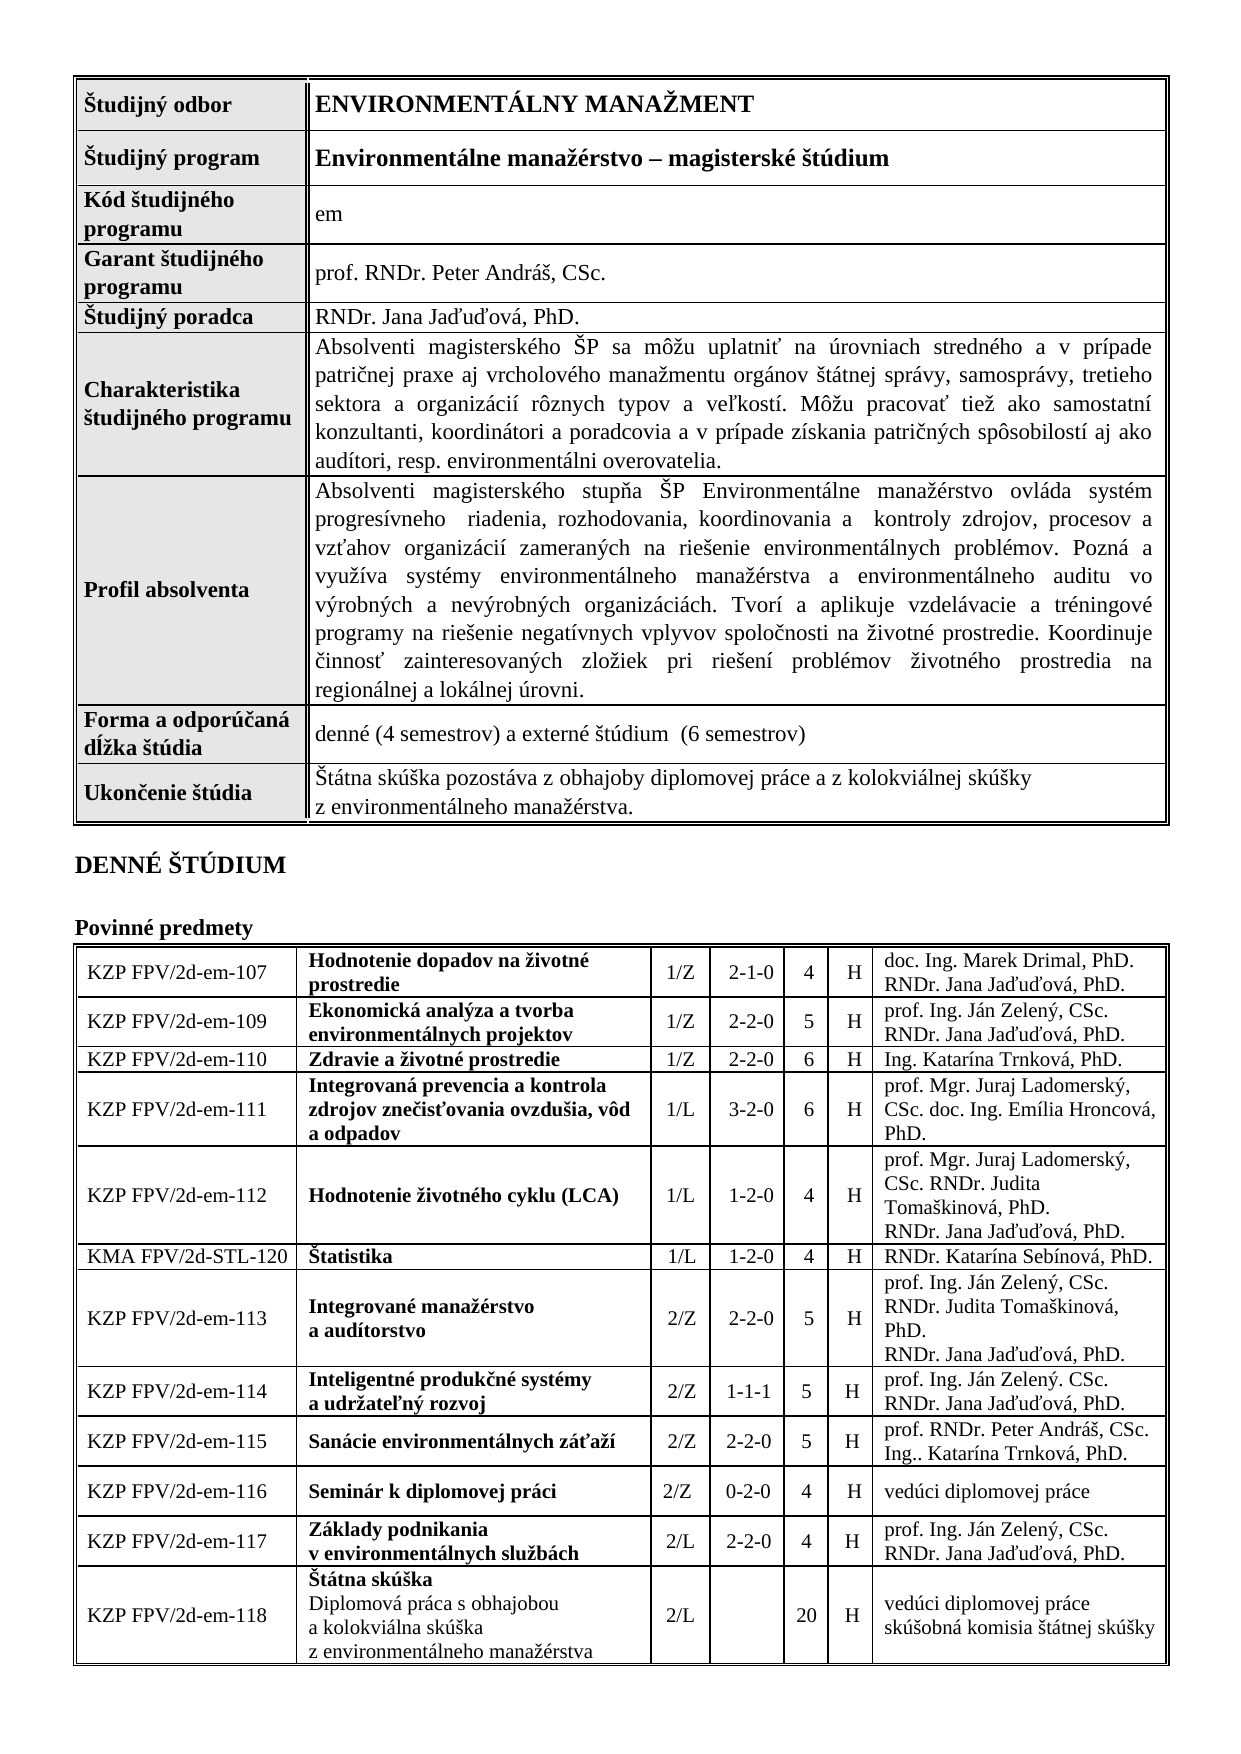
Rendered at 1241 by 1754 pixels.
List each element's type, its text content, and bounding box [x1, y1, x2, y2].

table_cell 2-2-0 [711, 1517, 783, 1565]
table_cell KZP FPV/2d-em-117 [77, 1516, 296, 1565]
table_cell 2-2-0 [711, 1417, 783, 1465]
table_cell RNDr. Katarína Sebínová, PhD. [873, 1245, 1165, 1268]
table_cell H [829, 1270, 872, 1366]
table_cell KZP FPV/2d-em-111 [77, 1072, 296, 1145]
table_cell 2/Z [652, 1270, 709, 1366]
table_cell Sanácie environmentálnych záťaží [297, 1417, 650, 1465]
table_cell 0-2-0 [711, 1467, 783, 1515]
table_cell prof. Mgr. Juraj Ladomerský, CSc. RNDr. Judita Tomaškinová, PhD. RNDr. Jana Jaďuďová, PhD. [873, 1147, 1165, 1243]
table_cell 4 [785, 1245, 827, 1268]
table_cell 5 [785, 1417, 827, 1465]
table_cell 2-2-0 [711, 1047, 783, 1071]
table_cell Kód študijného programu [77, 186, 305, 243]
table_cell H [829, 1147, 872, 1243]
table_cell Základy podnikania v environmentálnych službách [297, 1517, 650, 1565]
table_cell vedúci diplomovej práce skúšobná komisia štátnej skúšky [873, 1567, 1165, 1663]
table_cell Zdravie a životné prostredie [297, 1047, 650, 1071]
table_cell H [829, 1567, 872, 1663]
table_cell Forma a odporúčaná dĺžka štúdia [77, 705, 305, 763]
table_cell 1-1-1 [711, 1367, 783, 1415]
table_cell Hodnotenie životného cyklu (LCA) [297, 1147, 650, 1243]
table_header H [829, 948, 872, 996]
table_cell prof. RNDr. Peter Andráš, CSc. [310, 245, 1165, 301]
table_cell 2/Z [652, 1467, 709, 1515]
table_cell Integrované manažérstvo a audítorstvo [297, 1270, 650, 1366]
table_cell 2-2-0 [711, 998, 783, 1046]
table_header 4 [785, 948, 827, 996]
table_cell 2/L [652, 1517, 709, 1565]
table_cell Charakteristika študijného programu [77, 333, 305, 475]
table_cell KZP FPV/2d-em-110 [77, 1047, 296, 1071]
table_cell 6 [785, 1073, 827, 1145]
table_cell 1/Z [652, 998, 709, 1046]
table_cell Absolventi magisterského ŠP sa môžu uplatniť na úrovniach stredného a v prípade patričnej praxe aj vrcholového manažmentu orgánov štátnej správy, samosprávy, tretieho sektora a organizácií rôznych typov a veľkostí. Môžu pracovať tiež ako samostatní konzultanti, koordinátori a poradcovia a v prípade získania patričných spôsobilostí aj ako audítori, resp. environmentálni overovatelia. [310, 333, 1165, 475]
table_cell KZP FPV/2d-em-113 [77, 1270, 296, 1366]
table_cell 2/Z [652, 1417, 709, 1465]
table_cell vedúci diplomovej práce [873, 1467, 1165, 1515]
table_cell Ukončenie štúdia [77, 764, 308, 821]
table_cell Garant študijného programu [77, 244, 305, 301]
table_cell 4 [785, 1517, 827, 1565]
text Povinné predmety [74, 914, 1165, 940]
table_cell prof. Ing. Ján Zelený, CSc. RNDr. Jana Jaďuďová, PhD. [873, 1517, 1165, 1565]
table_cell KZP FPV/2d-em-115 [77, 1416, 296, 1465]
table_cell prof. RNDr. Peter Andráš, CSc. Ing.. Katarína Trnková, PhD. [873, 1417, 1165, 1465]
table_cell 6 [785, 1047, 827, 1071]
table_cell 1-2-0 [711, 1147, 783, 1243]
table_cell denné (4 semestrov) a externé štúdium (6 semestrov) [310, 706, 1165, 763]
table_cell Ekonomická analýza a tvorba environmentálnych projektov [297, 998, 650, 1046]
table_cell Študijný poradca [77, 303, 305, 331]
table_cell Študijný program [77, 131, 305, 184]
table_cell 3-2-0 [711, 1073, 783, 1145]
table_cell 2/L [652, 1567, 709, 1663]
table_cell Environmentálne manažérstvo – magisterské štúdium [310, 131, 1165, 184]
table_cell H [829, 1047, 872, 1071]
table_cell 1-2-0 [711, 1245, 783, 1268]
table_cell prof. Ing. Ján Zelený, CSc. RNDr. Judita Tomaškinová, PhD. RNDr. Jana Jaďuďová, PhD. [873, 1270, 1165, 1366]
table_cell KZP FPV/2d-em-118 [77, 1566, 296, 1663]
table_cell KZP FPV/2d-em-112 [77, 1146, 296, 1243]
table_cell 1/L [652, 1245, 709, 1268]
table_cell H [829, 1417, 872, 1465]
table_cell Integrovaná prevencia a kontrola zdrojov znečisťovania ovzdušia, vôd a odpadov [297, 1073, 650, 1145]
table_cell RNDr. Jana Jaďuďová, PhD. [310, 303, 1165, 331]
table_cell KZP FPV/2d-em-116 [77, 1466, 296, 1515]
table_cell [711, 1567, 783, 1663]
table_header KZP FPV/2d-em-107 [77, 948, 296, 996]
table_cell 4 [785, 1467, 827, 1515]
text DENNÉ ŠTÚDIUM [74, 850, 1165, 878]
table_cell H [829, 1467, 872, 1515]
table_cell KZP FPV/2d-em-114 [77, 1367, 296, 1415]
table_cell Absolventi magisterského stupňa ŠP Environmentálne manažérstvo ovláda systém progresívneho riadenia, rozhodovania, koordinovania a kontroly zdrojov, procesov a vzťahov organizácií zameraných na riešenie environmentálnych problémov. Pozná a využíva systémy environmentálneho manažérstva a environmentálneho auditu vo výrobných a nevýrobných organizáciách. Tvorí a aplikuje vzdelávacie a tréningové programy na riešenie negatívnych vplyvov spoločnosti na životné prostredie. Koordinuje činnosť zainteresovaných zložiek pri riešení problémov životného prostredia na regionálnej a lokálnej úrovni. [310, 477, 1165, 704]
table_cell Inteligentné produkčné systémy a udržateľný rozvoj [297, 1367, 650, 1415]
table_header ENVIRONMENTÁLNY MANAŽMENT [308, 79, 1165, 130]
table_cell em [310, 186, 1165, 243]
table_cell prof. Ing. Ján Zelený, CSc. RNDr. Jana Jaďuďová, PhD. [873, 998, 1165, 1046]
table_cell Štátna skúška Diplomová práca s obhajobou a kolokviálna skúška z environmentálneho manažérstva [297, 1567, 650, 1663]
table_header Hodnotenie dopadov na životné prostredie [297, 948, 650, 996]
table_cell 20 [785, 1567, 827, 1663]
table_cell H [829, 998, 872, 1046]
table_cell prof. Mgr. Juraj Ladomerský, CSc. doc. Ing. Emília Hroncová, PhD. [873, 1073, 1165, 1145]
table_cell KZP FPV/2d-em-109 [77, 997, 296, 1046]
table_cell 5 [785, 1367, 827, 1415]
table_header 1/Z [652, 948, 709, 996]
table_cell 1/L [652, 1073, 709, 1145]
table_header Študijný odbor [75, 77, 308, 130]
table_cell Seminár k diplomovej práci [297, 1467, 650, 1515]
table_cell Ing. Katarína Trnková, PhD. [873, 1047, 1165, 1071]
table_cell 2/Z [652, 1367, 709, 1415]
table_cell 2-2-0 [711, 1270, 783, 1366]
table_cell H [829, 1073, 872, 1145]
table_cell KMA FPV/2d-STL-120 [77, 1244, 296, 1268]
table_header doc. Ing. Marek Drimal, PhD. RNDr. Jana Jaďuďová, PhD. [873, 948, 1165, 996]
table_cell H [829, 1245, 872, 1268]
table_cell 5 [785, 998, 827, 1046]
table_cell H [829, 1517, 872, 1565]
table_cell prof. Ing. Ján Zelený. CSc. RNDr. Jana Jaďuďová, PhD. [873, 1367, 1165, 1415]
table_header 2-1-0 [711, 948, 783, 996]
table_cell 1/L [652, 1147, 709, 1243]
table_cell H [829, 1367, 872, 1415]
table_cell Profil absolventa [77, 476, 305, 704]
table_cell 4 [785, 1147, 827, 1243]
table_cell 5 [785, 1270, 827, 1366]
table_cell Štatistika [297, 1245, 650, 1268]
table_cell 1/Z [652, 1047, 709, 1071]
table_cell Štátna skúška pozostáva z obhajoby diplomovej práce a z kolokviálnej skúšky z environmentálneho manažérstva. [308, 764, 1165, 821]
